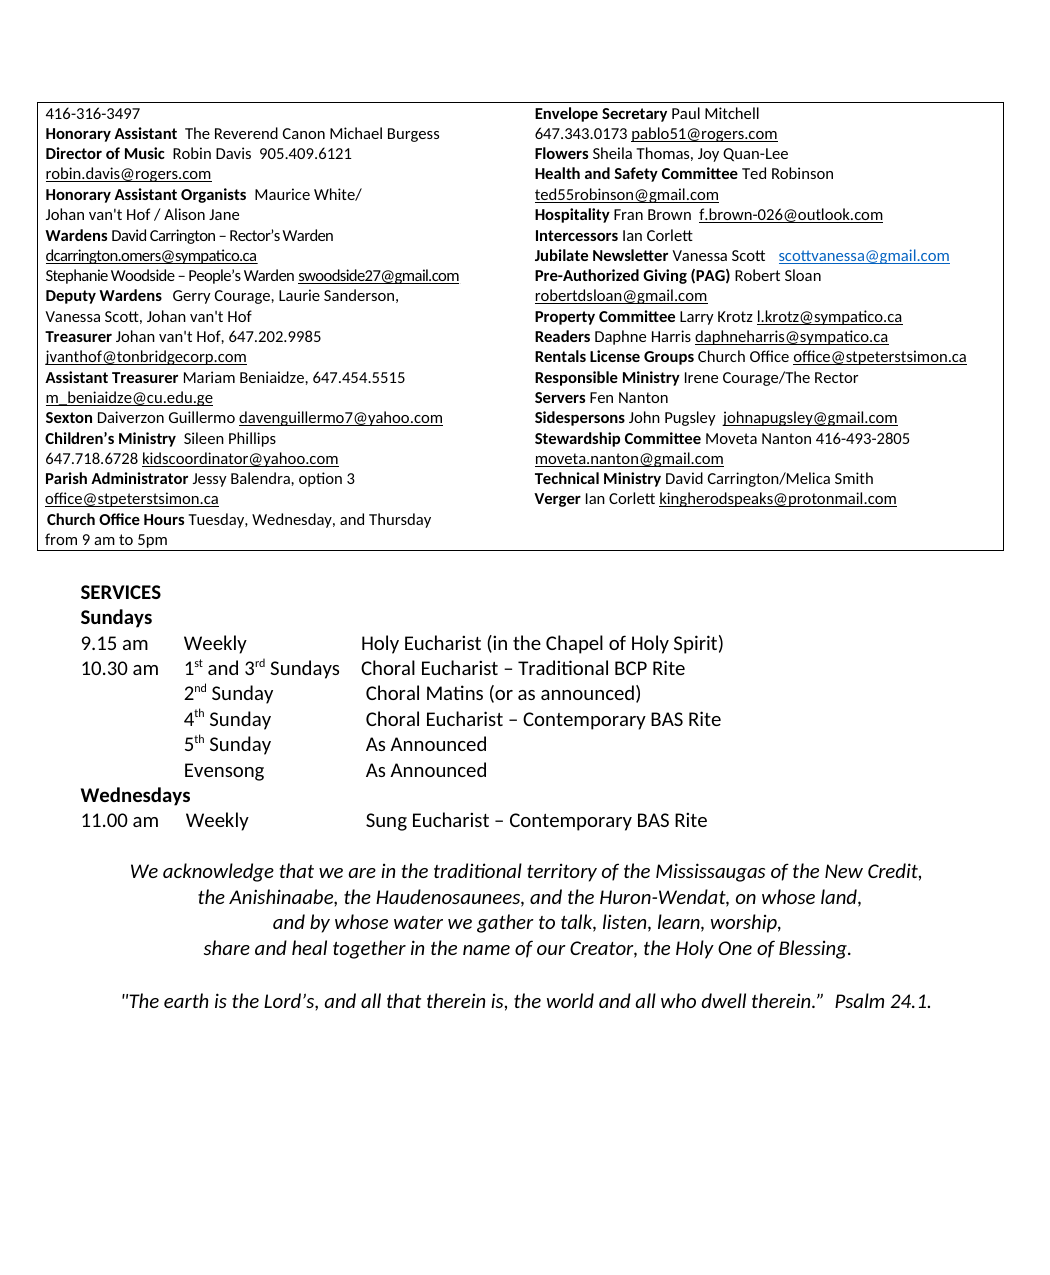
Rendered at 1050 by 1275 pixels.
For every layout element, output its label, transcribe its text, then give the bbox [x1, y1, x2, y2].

text the Anishinaabe, the Haudenosaunees, and the Huron-Wendat, on whose land, [66, 884, 990, 909]
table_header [527, 103, 1003, 550]
text 9.15 am Weekly Holy Eucharist (in the Chapel of Holy Spirit) [80, 630, 990, 655]
text 4th Sunday Choral Eucharist – Contemporary BAS Rite [80, 706, 990, 731]
text Wednesdays [80, 782, 990, 808]
text SERVICES [80, 579, 990, 604]
text 5th Sunday As Announced [80, 731, 990, 757]
text 10.30 am 1st and 3rd Sundays Choral Eucharist – Traditional BCP Rite [80, 655, 990, 681]
text 2nd Sunday Choral Matins (or as announced) [80, 681, 990, 706]
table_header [38, 103, 527, 550]
text Evensong As Announced [80, 757, 990, 782]
text and by whose water we gather to talk, listen, learn, worship, [66, 909, 990, 935]
text share and heal together in the name of our Creator, the Holy One of Blessing. [66, 935, 990, 988]
text We acknowledge that we are in the traditional territory of the Mississaugas of the New Credit, [66, 858, 990, 884]
text "The earth is the Lord’s, and all that therein is, the world and all who dwell therein.” Psalm 24.1. [66, 988, 990, 1013]
text 11.00 am Weekly Sung Eucharist – Contemporary BAS Rite [80, 808, 990, 833]
text Sundays [80, 604, 990, 630]
